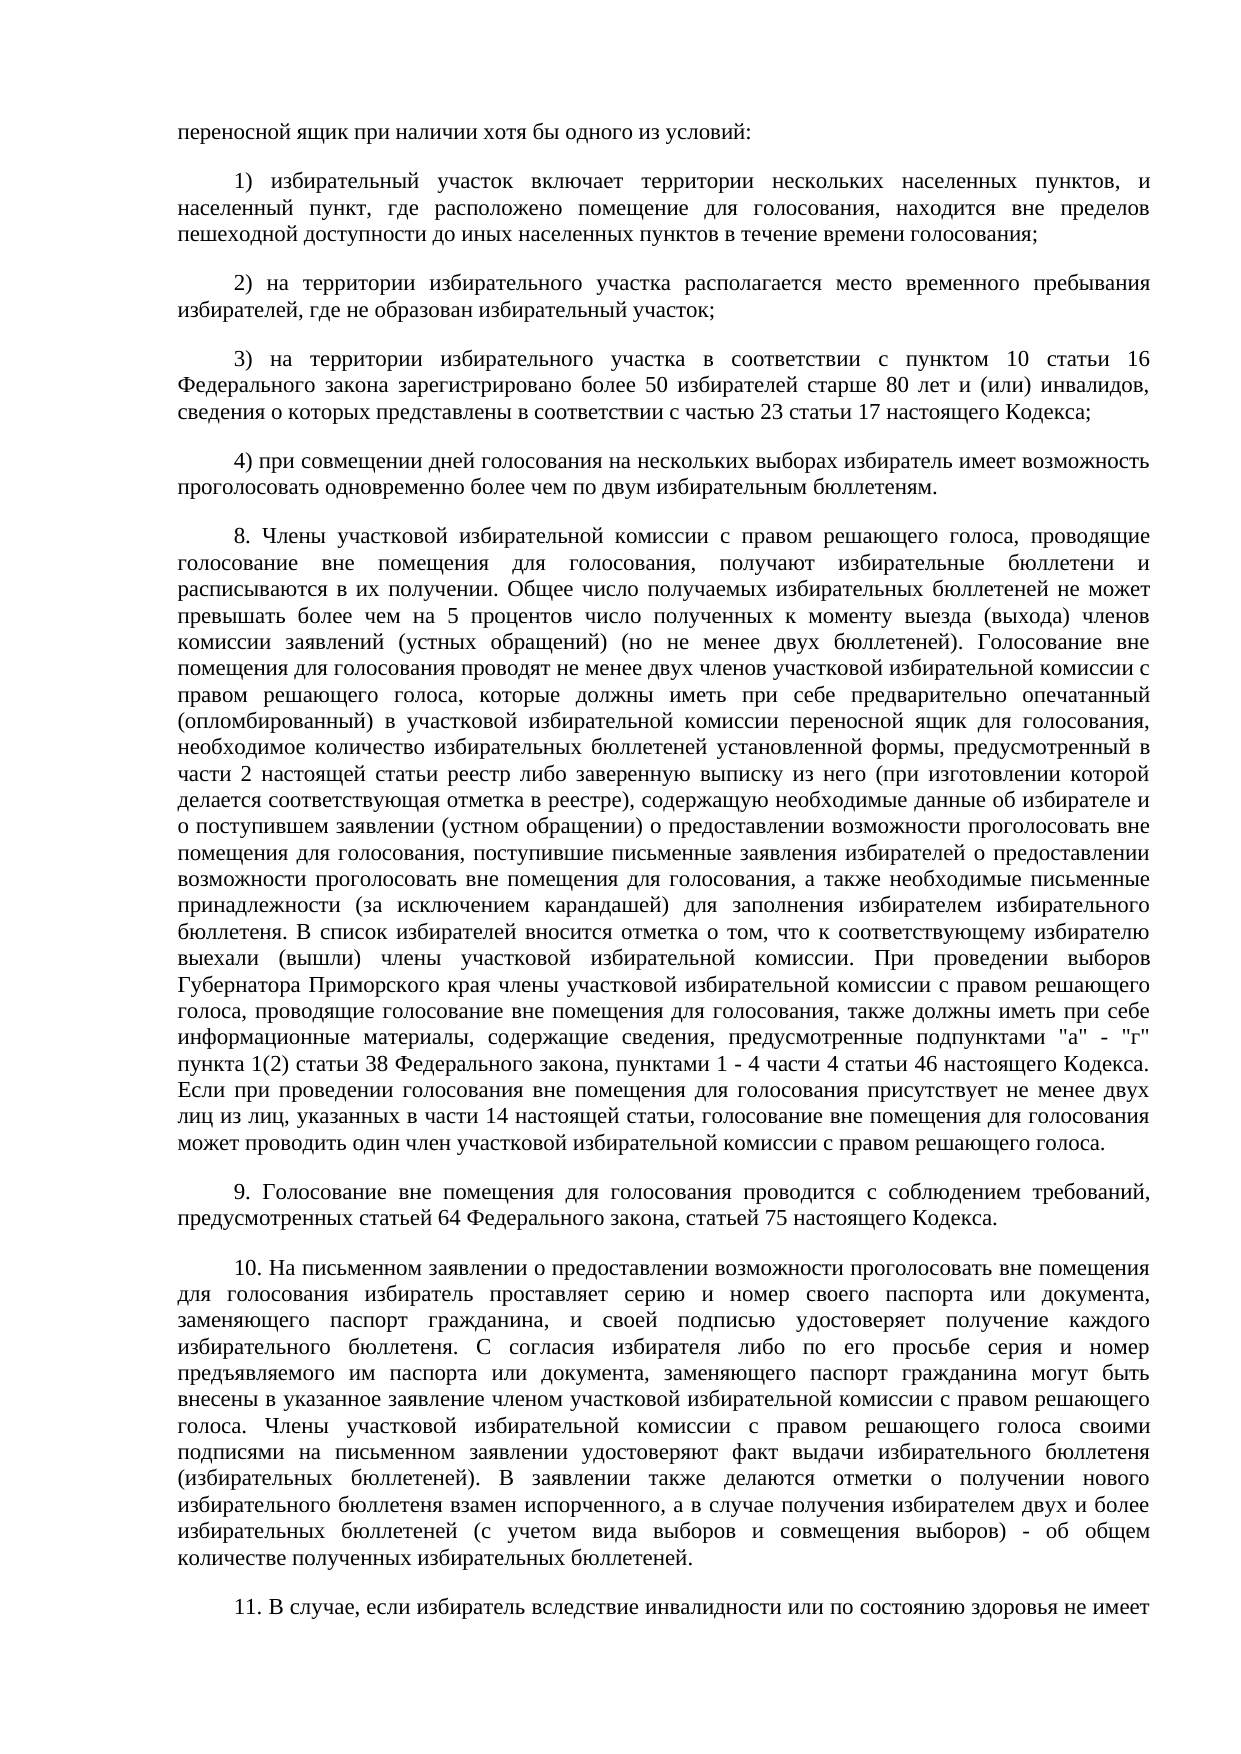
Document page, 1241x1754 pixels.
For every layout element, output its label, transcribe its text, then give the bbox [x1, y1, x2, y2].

text 9. Голосование вне помещения для голосования проводится с соблюдением требований, предусмотренных статьей 64 Федерального закона, статьей 75 настоящего Кодекса. [177, 1178, 1152, 1231]
text 1) избирательный участок включает территории нескольких населенных пунктов, и населенный пункт, где расположено помещение для голосования, находится вне пределов пешеходной доступности до иных населенных пунктов в течение времени голосования; [177, 167, 1152, 246]
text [177, 118, 1152, 144]
text 8. Члены участковой избирательной комиссии с правом решающего голоса, проводящие голосование вне помещения для голосования, получают избирательные бюллетени и расписываются в их получении. Общее число получаемых избирательных бюллетеней не может превышать более чем на 5 процентов число полученных к моменту выезда (выхода) членов комиссии заявлений (устных обращений) (но не менее двух бюллетеней). Голосование вне помещения для голосования проводят не менее двух членов участковой избирательной комиссии с правом решающего голоса, которые должны иметь при себе предварительно опечатанный (опломбированный) в участковой избирательной комиссии переносной ящик для голосования, необходимое количество избирательных бюллетеней установленной формы, предусмотренный в части 2 настоящей статьи реестр либо заверенную выписку из него (при изготовлении которой делается соответствующая отметка в реестре), содержащую необходимые данные об избирателе и о поступившем заявлении (устном обращении) о предоставлении возможности проголосовать вне помещения для голосования, поступившие письменные заявления избирателей о предоставлении возможности проголосовать вне помещения для голосования, а также необходимые письменные принадлежности (за исключением карандашей) для заполнения избирателем избирательного бюллетеня. В список избирателей вносится отметка о том, что к соответствующему избирателю выехали (вышли) члены участковой избирательной комиссии. При проведении выборов Губернатора Приморского края члены участковой избирательной комиссии с правом решающего голоса, проводящие голосование вне помещения для голосования, также должны иметь при себе информационные материалы, содержащие сведения, предусмотренные подпунктами "а" - "г" пункта 1(2) статьи 38 Федерального закона, пунктами 1 - 4 части 4 статьи 46 настоящего Кодекса. Если при проведении голосования вне помещения для голосования присутствует не менее двух лиц из лиц, указанных в части 14 настоящей статьи, голосование вне помещения для голосования может проводить один член участковой избирательной комиссии с правом решающего голоса. [177, 523, 1152, 1155]
text 10. На письменном заявлении о предоставлении возможности проголосовать вне помещения для голосования избиратель проставляет серию и номер своего паспорта или документа, заменяющего паспорт гражданина, и своей подписью удостоверяет получение каждого избирательного бюллетеня. С согласия избирателя либо по его просьбе серия и номер предъявляемого им паспорта или документа, заменяющего паспорт гражданина могут быть внесены в указанное заявление членом участковой избирательной комиссии с правом решающего голоса. Члены участковой избирательной комиссии с правом решающего голоса своими подписями на письменном заявлении удостоверяют факт выдачи избирательного бюллетеня (избирательных бюллетеней). В заявлении также делаются отметки о получении нового избирательного бюллетеня взамен испорченного, а в случае получения избирателем двух и более избирательных бюллетеней (с учетом вида выборов и совмещения выборов) - об общем количестве полученных избирательных бюллетеней. [177, 1254, 1152, 1570]
text 3) на территории избирательного участка в соответствии с пунктом 10 статьи 16 Федерального закона зарегистрировано более 50 избирателей старше 80 лет и (или) инвалидов, сведения о которых представлены в соответствии с частью 23 статьи 17 настоящего Кодекса; [177, 345, 1152, 424]
text 2) на территории избирательного участка располагается место временного пребывания избирателей, где не образован избирательный участок; [177, 269, 1152, 322]
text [177, 1593, 1152, 1619]
text 4) при совмещении дней голосования на нескольких выборах избиратель имеет возможность проголосовать одновременно более чем по двум избирательным бюллетеням. [177, 447, 1152, 500]
